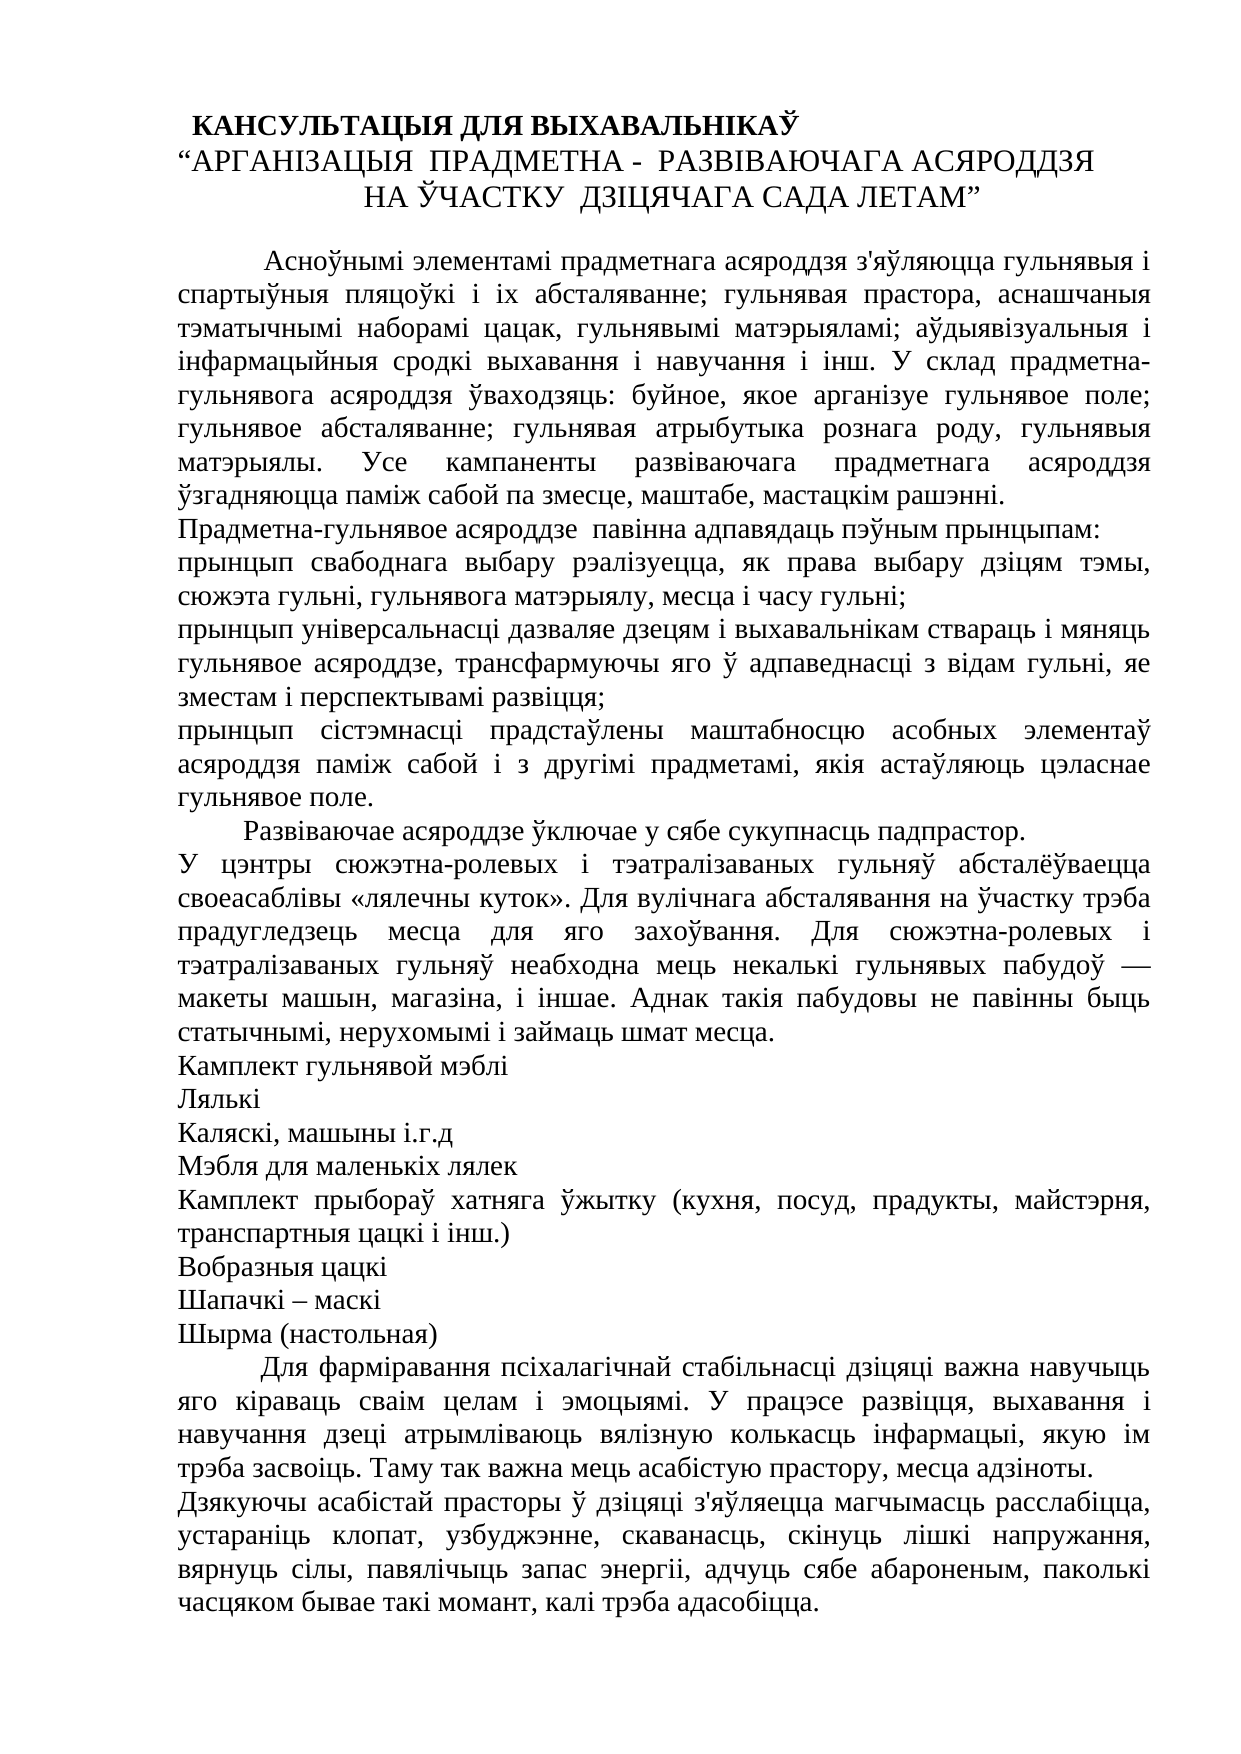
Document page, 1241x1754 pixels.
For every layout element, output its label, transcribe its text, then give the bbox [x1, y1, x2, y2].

text Мэбля для маленькіх лялек [177, 1148, 1152, 1182]
text Лялькі [177, 1081, 1152, 1115]
text Для фарміравання псіхалагічнай стабільнасці дзіцяці важна навучыць яго кіраваць сваім целам і эмоцыямі. У працэсе развіцця, выхавання і навучання дзеці атрымліваюць вялізную колькасць інфармацыі, якую ім трэба засвоіць. Таму так важна мець асабістую прастору, месца адзіноты. [177, 1349, 1152, 1484]
text Камплект прыбораў хатняга ўжытку (кухня, посуд, прадукты, майстэрня, транспартныя цацкі і інш.) [177, 1182, 1152, 1249]
text Развіваючае асяроддзе ўключае у сябе сукупнасць падпрастор. [177, 813, 1152, 846]
text Прадметна-гульнявое асяроддзе павінна адпавядаць пэўным прынцыпам: [177, 511, 1152, 544]
text “АРГАНІЗАЦЫЯ ПРАДМЕТНА - РАЗВІВАЮЧАГА АСЯРОДДЗЯ [177, 142, 1152, 178]
text Вобразныя цацкі [177, 1249, 1152, 1282]
text Асноўнымі элементамі прадметнага асяроддзя з'яўляюцца гульнявыя і спартыўныя пляцоўкі і іх абсталяванне; гульнявая прастора, аснашчаныя тэматычнымі наборамі цацак, гульнявымі матэрыяламі; аўдыявізуальныя і інфармацыйныя сродкі выхавання і навучання і інш. У склад прадметна-гульнявога асяроддзя ўваходзяць: буйное, якое арганізуе гульнявое поле; гульнявое абсталяванне; гульнявая атрыбутыка рознага роду, гульнявыя матэрыялы. Усе кампаненты развіваючага прадметнага асяроддзя ўзгадняюцца паміж сабой па змесце, маштабе, мастацкім рашэнні. [177, 243, 1152, 511]
text КАНСУЛЬТАЦЫЯ ДЛЯ ВЫХАВАЛЬНІКАЎ [177, 108, 1152, 142]
text Шапачкі – маскі [177, 1282, 1152, 1316]
text У цэнтры сюжэтна-ролевых і тэатралізаваных гульняў абсталёўваецца своеасаблівы «лялечны куток». Для вулічнага абсталявання на ўчастку трэба прадугледзець месца для яго захоўвання. Для сюжэтна-ролевых і тэатралізаваных гульняў неабходна мець некалькі гульнявых пабудоў — макеты машын, магазіна, і іншае. Аднак такія пабудовы не павінны быць статычнымі, нерухомымі і займаць шмат месца. [177, 846, 1152, 1048]
text Дзякуючы асабістай прасторы ў дзіцяці з'яўляецца магчымасць расслабіцца, устараніць клопат, узбуджэнне, скаванасць, скінуць лішкі напружання, вярнуць сілы, павялічыць запас энергіі, адчуць сябе абароненым, паколькі часцяком бывае такі момант, калі трэба адасобіцца. [177, 1484, 1152, 1618]
text Камплект гульнявой мэблі [177, 1048, 1152, 1081]
text Каляскі, машыны і.г.д [177, 1115, 1152, 1148]
text прынцып сістэмнасці прадстаўлены маштабносцю асобных элементаў асяроддзя паміж сабой і з другімі прадметамі, якія астаўляюць цэласнае гульнявое поле. [177, 712, 1152, 813]
text Шырма (настольная) [177, 1316, 1152, 1349]
text НА ЎЧАСТКУ ДЗІЦЯЧАГА САДА ЛЕТАМ” [177, 178, 1152, 214]
text прынцып свабоднага выбару рэалізуецца, як права выбару дзіцям тэмы, сюжэта гульні, гульнявога матэрыялу, месца і часу гульні; [177, 544, 1152, 612]
text прынцып універсальнасці дазваляе дзецям і выхавальнікам ствараць і мяняць гульнявое асяроддзе, трансфармуючы яго ў адпаведнасці з відам гульні, яе зместам і перспектывамі развіцця; [177, 612, 1152, 712]
